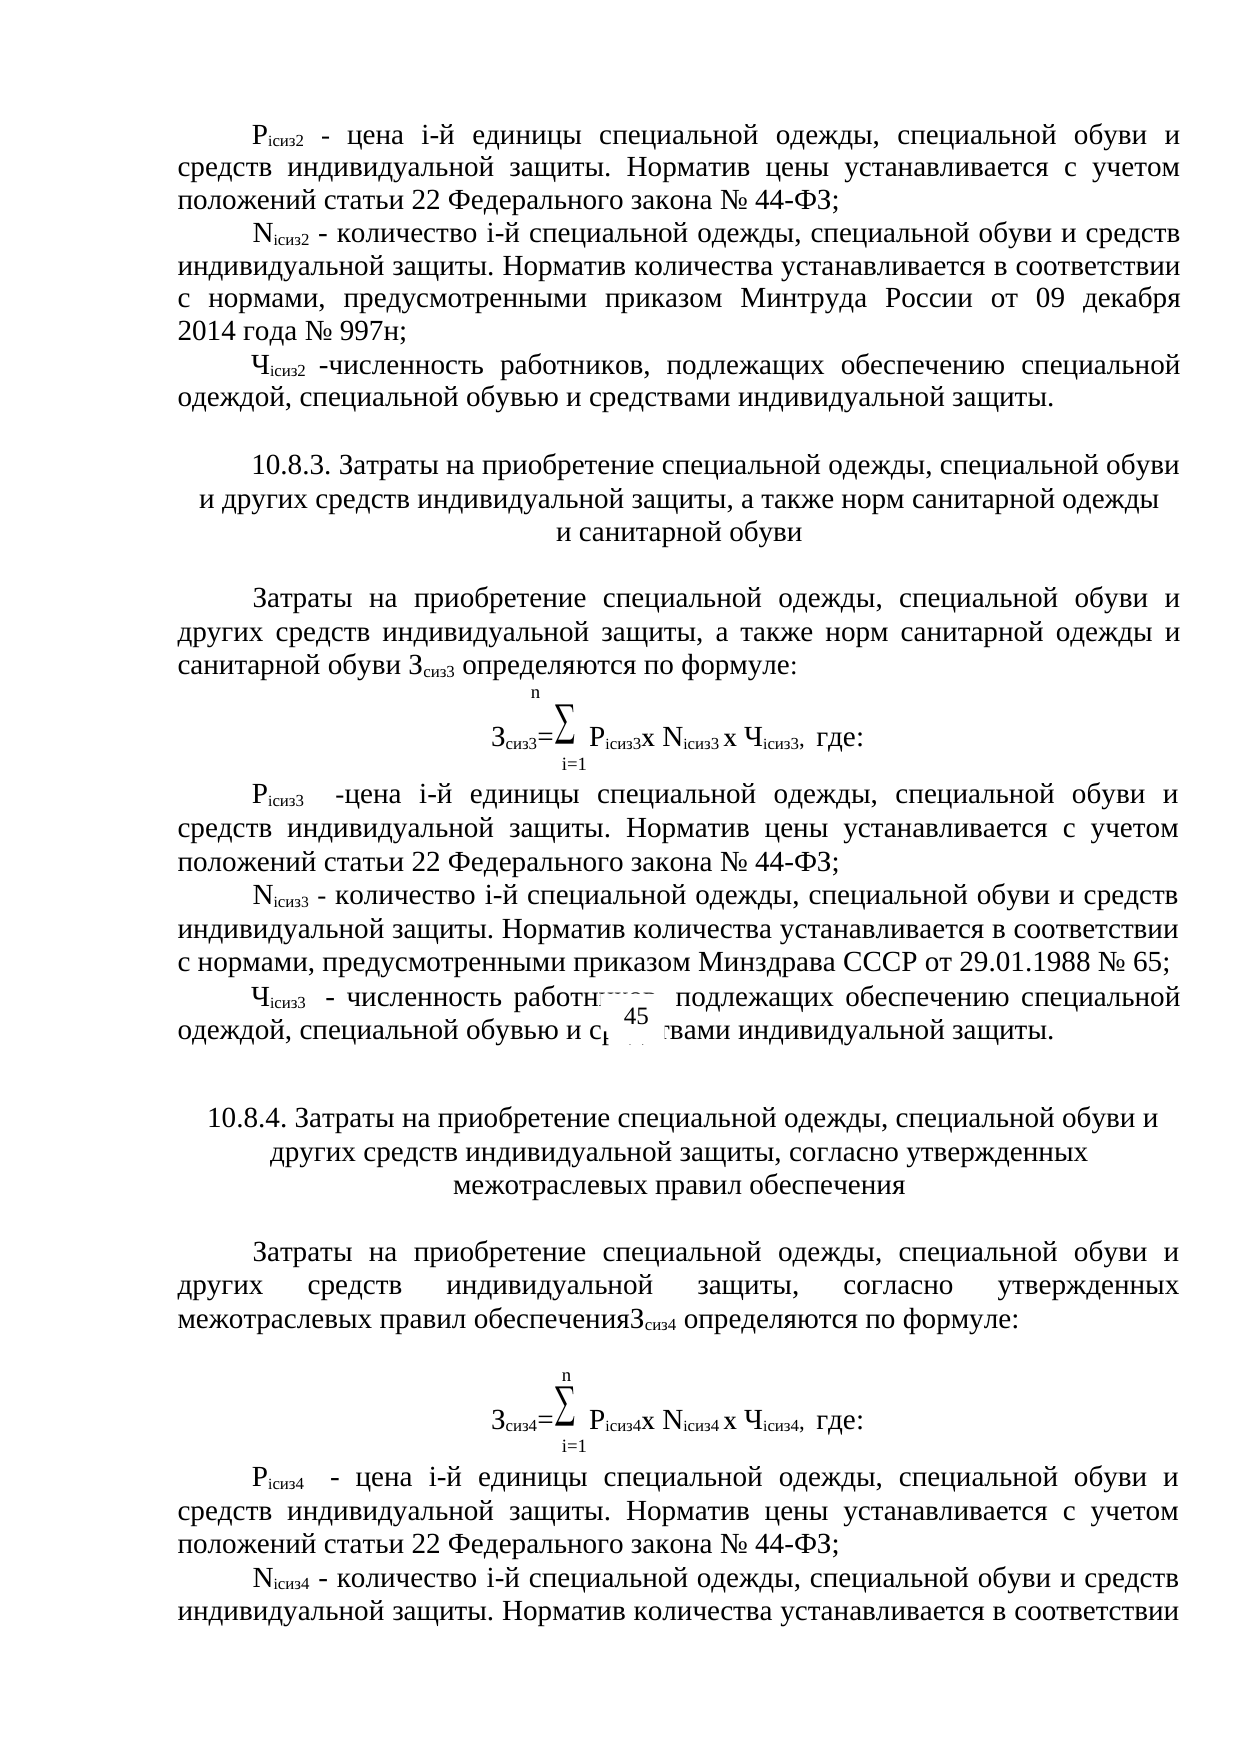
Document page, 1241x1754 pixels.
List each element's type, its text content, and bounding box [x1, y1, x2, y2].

text Рiсиз2 - цена i-й единицы специальной одежды, специальной обуви и средств индивидуальной защиты. Норматив цены устанавливается с учетом положений статьи 22 Федерального закона № 44-ФЗ; [177, 118, 1181, 216]
text i=1 [177, 1435, 1181, 1457]
text Затраты на приобретение специальной одежды, специальной обуви и других средств индивидуальной защиты, согласно утвержденных межотраслевых правил обеспеченияЗсиз4 определяются по формуле: [177, 1234, 1180, 1335]
text n [177, 1364, 1181, 1385]
text n [177, 681, 1181, 703]
text и санитарной обуви [177, 514, 1181, 548]
text Чiсиз2 -численность работников, подлежащих обеспечению специальной одеждой, специальной обувью и средствами индивидуальной защиты. [177, 348, 1181, 413]
text 10.8.3. Затраты на приобретение специальной одежды, специальной обуви и других средств индивидуальной защиты, а также норм санитарной одежды [177, 447, 1181, 514]
text Затраты на приобретение специальной одежды, специальной обуви и других средств индивидуальной защиты, а также норм санитарной одежды и санитарной обуви Зсиз3 определяются по формуле: [177, 581, 1181, 681]
text Зсиз3= Рiсиз3X Niсиз3 X Чiсиз3, где: [177, 703, 1181, 753]
text Niсиз3 - количество i-й специальной одежды, специальной обуви и средств индивидуальной защиты. Норматив количества устанавливается в соответствии с нормами, предусмотренными приказом Минздрава СССР от 29.01.1988 № 65; [177, 878, 1180, 978]
text Зсиз4= Рiсиз4X Niсиз4 X Чiсиз4, где: [177, 1385, 1181, 1435]
text Рiсиз3 -цена i-й единицы специальной одежды, специальной обуви и средств индивидуальной защиты. Норматив цены устанавливается с учетом положений статьи 22 Федерального закона № 44-ФЗ; [177, 777, 1179, 878]
text Niсиз2 - количество i-й специальной одежды, специальной обуви и средств индивидуальной защиты. Норматив количества устанавливается в соответствии с нормами, предусмотренными приказом Минтруда России от 09 декабря 2014 года № 997н; [177, 217, 1181, 347]
text i=1 [177, 753, 1181, 774]
text Чiсиз3 - численность работников, подлежащих обеспечению специальной одеждой, специальной обувью и средствами индивидуальной защиты. [177, 979, 1181, 1046]
text 10.8.4. Затраты на приобретение специальной одежды, специальной обуви и других средств индивидуальной защиты, согласно утвержденных [177, 1100, 1181, 1167]
text Рiсиз4 - цена i-й единицы специальной одежды, специальной обуви и средств индивидуальной защиты. Норматив цены устанавливается с учетом положений статьи 22 Федерального закона № 44-ФЗ; [177, 1460, 1179, 1561]
text межотраслевых правил обеспечения [177, 1167, 1181, 1201]
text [177, 1561, 1180, 1628]
